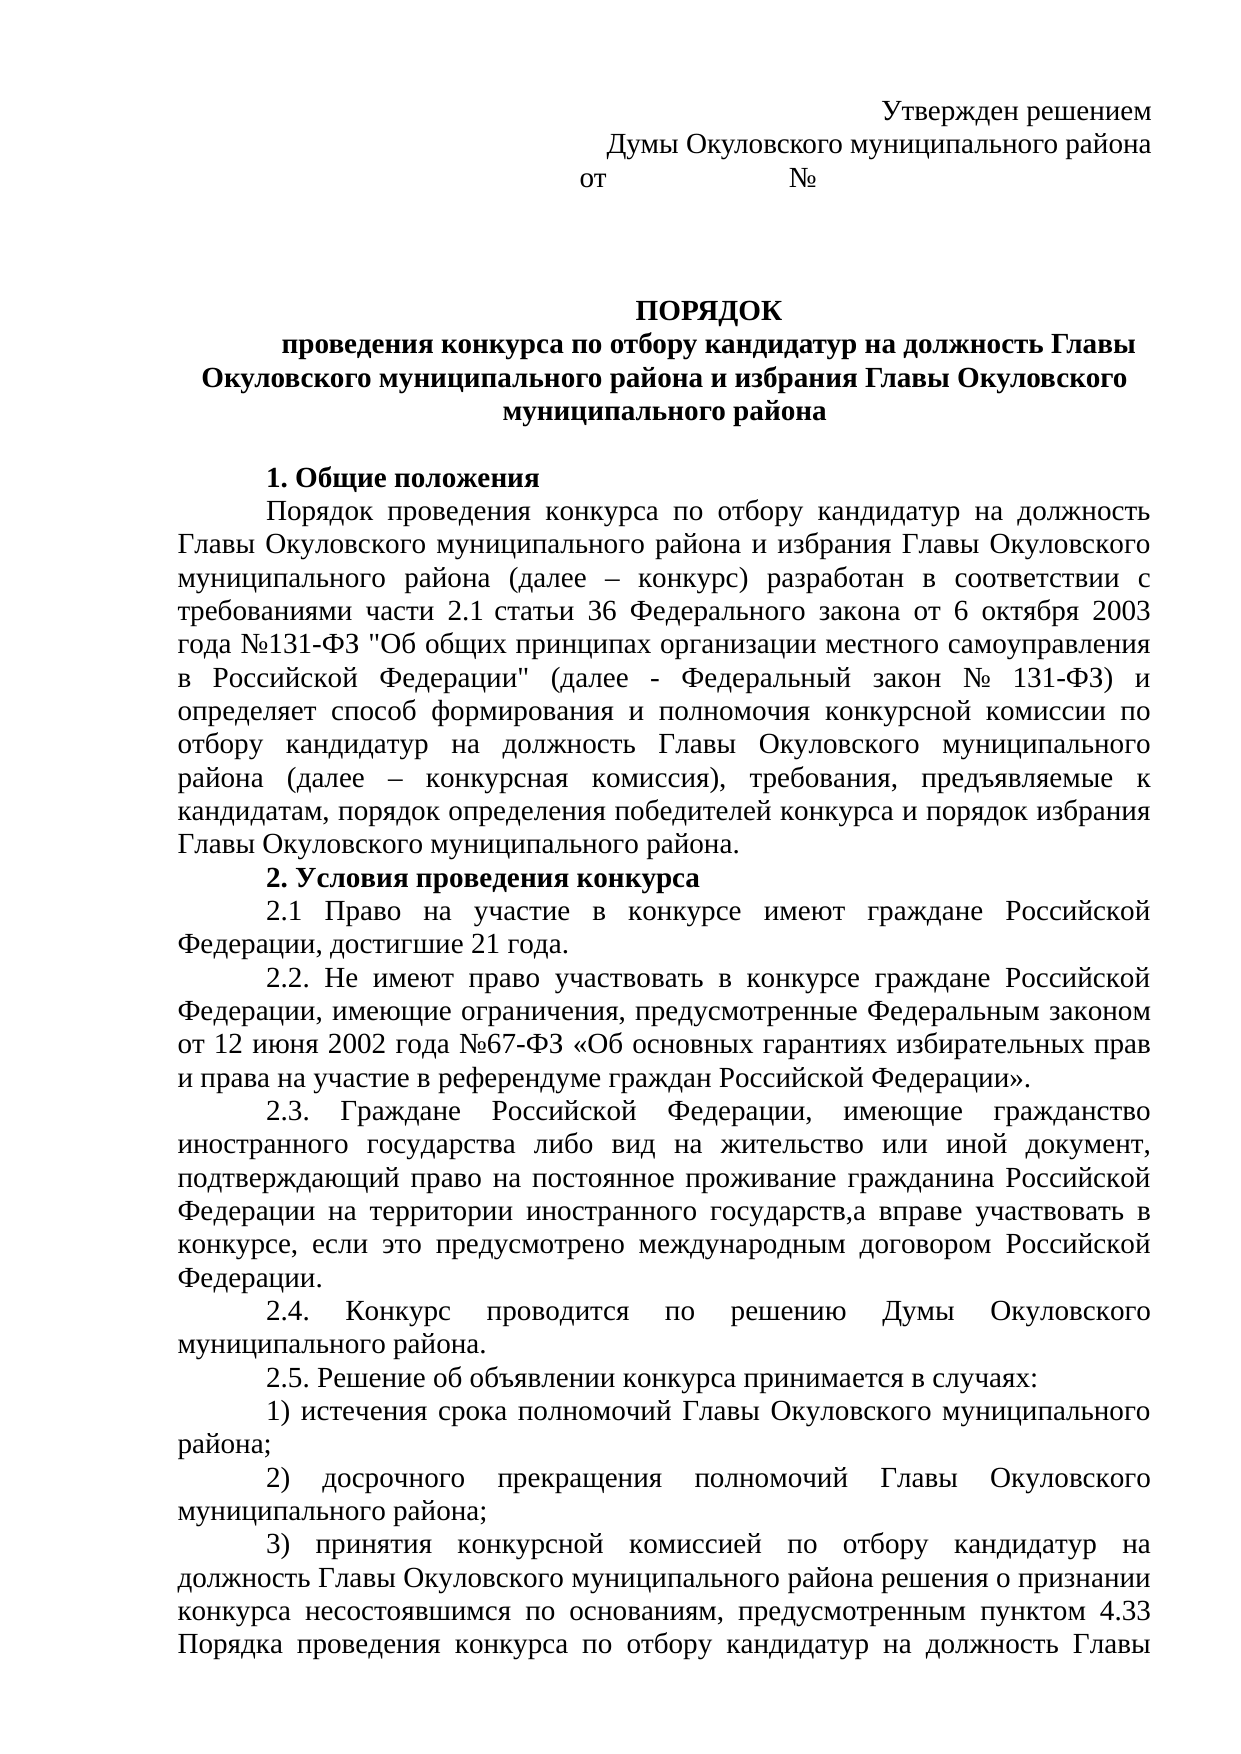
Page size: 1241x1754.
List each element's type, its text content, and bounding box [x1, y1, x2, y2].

text Порядок проведения конкурса по отбору кандидатур на должность Главы Окуловского муниципального района и избрания Главы Окуловского муниципального района (далее – конкурс) разработан в соответствии с требованиями части 2.1 статьи 36 Федерального закона от 6 октября 2003 года №131-ФЗ "Об общих принципах организации местного самоуправления в Российской Федерации" (далее - Федеральный закон № 131-ФЗ) и определяет способ формирования и полномочия конкурсной комиссии по отбору кандидатур на должность Главы Окуловского муниципального района (далее – конкурсная комиссия), требования, предъявляемые к кандидатам, порядок определения победителей конкурса и порядок избрания Главы Окуловского муниципального района. [177, 494, 1152, 860]
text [177, 1527, 1152, 1660]
text 1) истечения срока полномочий Главы Окуловского муниципального района; [177, 1394, 1152, 1460]
text от № [177, 160, 1152, 194]
text 2.2. Не имеют право участвовать в конкурсе граждане Российской Федерации, имеющие ограничения, предусмотренные Федеральным законом от 12 июня 2002 года №67-ФЗ «Об основных гарантиях избирательных прав и права на участие в референдуме граждан Российской Федерации». [177, 960, 1152, 1094]
text 1. Общие положения [177, 460, 1152, 494]
text проведения конкурса по отбору кандидатур на должность Главы Окуловского муниципального района и избрания Главы Окуловского муниципального района [177, 327, 1152, 427]
text Думы Окуловского муниципального района [177, 127, 1152, 160]
text 2.5. Решение об объявлении конкурса принимается в случаях: [177, 1360, 1152, 1394]
text ПОРЯДОК [177, 294, 1152, 327]
text 2.3. Граждане Российской Федерации, имеющие гражданство иностранного государства либо вид на жительство или иной документ, подтверждающий право на постоянное проживание гражданина Российской Федерации на территории иностранного государств,а вправе участвовать в конкурсе, если это предусмотрено международным договором Российской Федерации. [177, 1094, 1152, 1294]
text 2.1 Право на участие в конкурсе имеют граждане Российской Федерации, достигшие 21 года. [177, 894, 1152, 960]
text 2) досрочного прекращения полномочий Главы Окуловского муниципального района; [177, 1460, 1152, 1527]
text Утвержден решением [177, 94, 1152, 127]
text 2. Условия проведения конкурса [177, 860, 1152, 894]
text 2.4. Конкурс проводится по решению Думы Окуловского муниципального района. [177, 1294, 1152, 1360]
